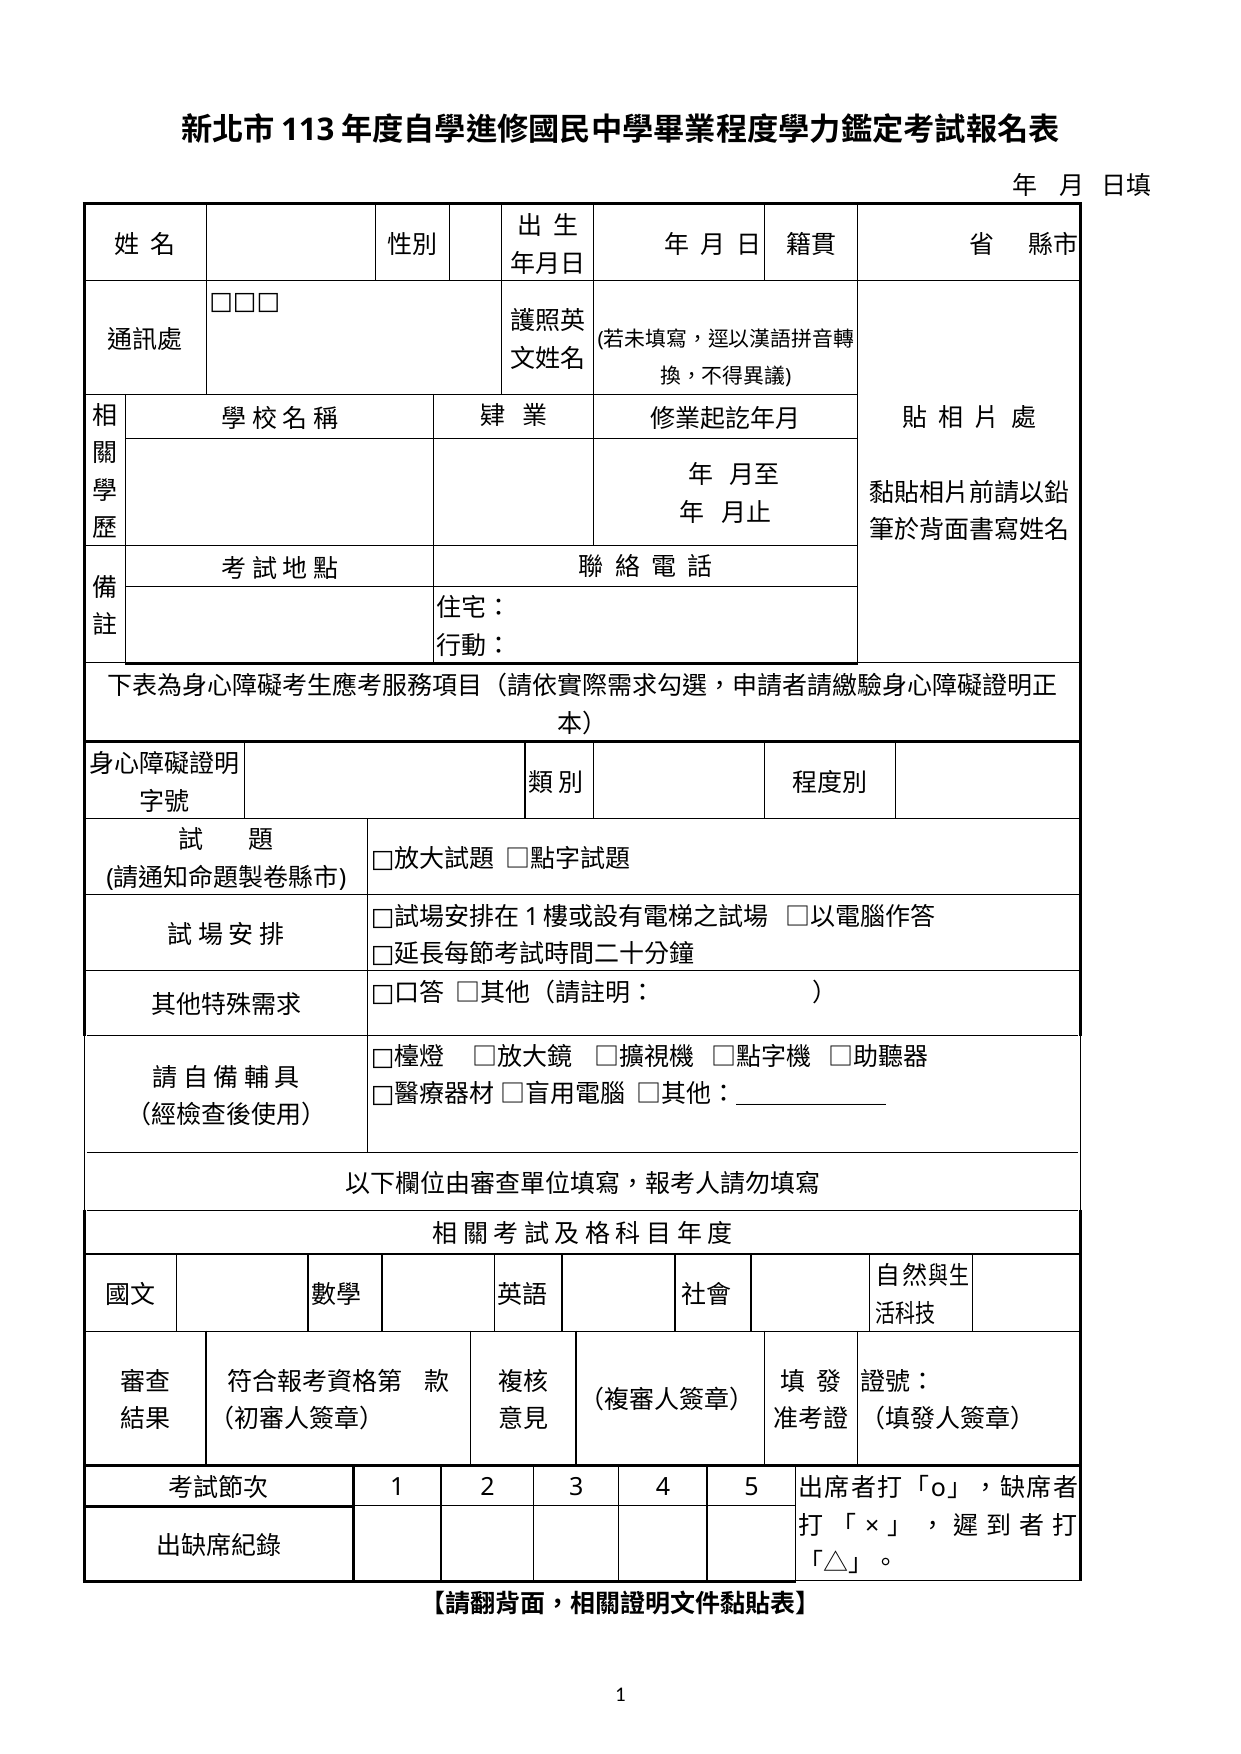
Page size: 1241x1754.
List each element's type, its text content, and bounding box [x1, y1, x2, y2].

table_cell 社會 [676, 1255, 750, 1331]
table_cell 護照英文姓名 [502, 281, 593, 394]
table_cell 聯 絡 電 話 [434, 546, 857, 586]
table_cell [355, 1506, 440, 1580]
table_cell [245, 743, 524, 818]
table_cell 複核 意見 [471, 1332, 575, 1464]
table_cell [973, 1255, 1079, 1331]
table_cell [383, 1255, 494, 1331]
table_cell 試 場 安 排 [86, 895, 367, 970]
table_cell [434, 439, 593, 545]
table_cell □口答 □其他（請註明： ） [368, 971, 1079, 1035]
table_cell （複審人簽章） [577, 1332, 764, 1464]
table_cell 住宅： 行動： [434, 587, 857, 662]
table_cell (若未填寫，逕以漢語拼音轉換，不得異議) [594, 281, 857, 394]
table_cell 下表為身心障礙考生應考服務項目（請依實際需求勾選，申請者請繳驗身心障礙證明正本） [86, 663, 1079, 740]
table_cell 學 校 名 稱 [126, 395, 433, 438]
table_cell 程度別 [765, 743, 895, 818]
text 年 月 日填 [89, 164, 1152, 202]
table_cell □放大試題 □點字試題 [368, 819, 1079, 894]
table_cell 符合報考資格第 款 （初審人簽章） [207, 1332, 470, 1464]
table_cell 英語 [495, 1255, 561, 1331]
table_cell 通訊處 [86, 281, 206, 394]
table_cell □檯燈 □放大鏡 □擴視機 □點字機 □助聽器 □醫療器材 □盲用電腦 □其他：＿＿＿＿＿＿ [368, 1035, 1080, 1152]
table_cell 審查 結果 [86, 1332, 205, 1464]
table_cell [708, 1506, 795, 1580]
table_cell □試場安排在1樓或設有電梯之試場 □以電腦作答 □延長每節考試時間二十分鐘 [368, 895, 1079, 970]
table_cell 1 [355, 1467, 440, 1505]
table_cell 出席者打「o」，缺席者打「×」，遲到者打「△」。 [796, 1467, 1079, 1580]
table_cell 出缺席紀錄 [86, 1508, 352, 1580]
table_header 姓 名 [86, 205, 206, 280]
table_cell [563, 1255, 674, 1331]
table_cell 考 試 地 點 [126, 546, 433, 586]
text 新北市113年度自學進修國民中學畢業程度學力鑑定考試報名表 [89, 89, 1152, 164]
table_header 性別 [376, 205, 449, 280]
table_cell [126, 439, 433, 545]
table_header 年 月 日 [594, 205, 764, 280]
table_cell 身心障礙證明字號 [86, 743, 244, 818]
table_cell 肄 業 [434, 395, 593, 438]
table_header [207, 205, 375, 280]
table_cell 3 [534, 1467, 618, 1505]
table_cell 修業起訖年月 [594, 395, 857, 438]
table_cell 相 關 考 試 及 格 科 目 年 度 [86, 1210, 1079, 1253]
table_cell 填 發 准考證 [765, 1332, 857, 1464]
table_header 出 生 年月日 [502, 205, 593, 280]
table_cell [126, 587, 433, 662]
table_cell [442, 1506, 533, 1580]
table_cell [594, 743, 764, 818]
table_cell 相關學歷 [86, 395, 125, 545]
table_header 籍貫 [765, 205, 857, 280]
table_cell 證號： （填發人簽章） [858, 1332, 1079, 1464]
table_cell □□□ [207, 281, 501, 394]
table_cell 2 [442, 1467, 533, 1505]
table_cell 類 別 [526, 743, 593, 818]
table_cell [752, 1255, 869, 1331]
table_header 省 縣市 [858, 205, 1079, 280]
table_cell [896, 743, 1079, 818]
table_cell 貼 相 片 處 黏貼相片前請以鉛筆於背面書寫姓名 [858, 281, 1079, 662]
table_cell 5 [708, 1467, 795, 1505]
table_cell 以下欄位由審查單位填寫，報考人請勿填寫 [85, 1152, 1080, 1209]
table_cell [619, 1506, 706, 1580]
table_header [450, 205, 501, 280]
table_cell 其他特殊需求 [86, 971, 367, 1035]
table_cell [177, 1255, 307, 1331]
table_cell 考試節次 [86, 1467, 352, 1505]
table_cell 國文 [86, 1255, 176, 1331]
text 【請翻背面，相關證明文件黏貼表】 [89, 1583, 1152, 1620]
table_cell 年 月至 年 月止 [594, 439, 857, 545]
table_cell 自然與生活科技 [870, 1255, 972, 1331]
table_cell [534, 1506, 618, 1580]
table_cell 請 自 備 輔 具 （經檢查後使用） [85, 1036, 367, 1152]
table_cell 試 題 (請通知命題製卷縣市) [86, 819, 367, 894]
table_cell 數學 [309, 1255, 381, 1331]
table_cell 備註 [86, 546, 125, 662]
table_cell 4 [619, 1467, 706, 1505]
